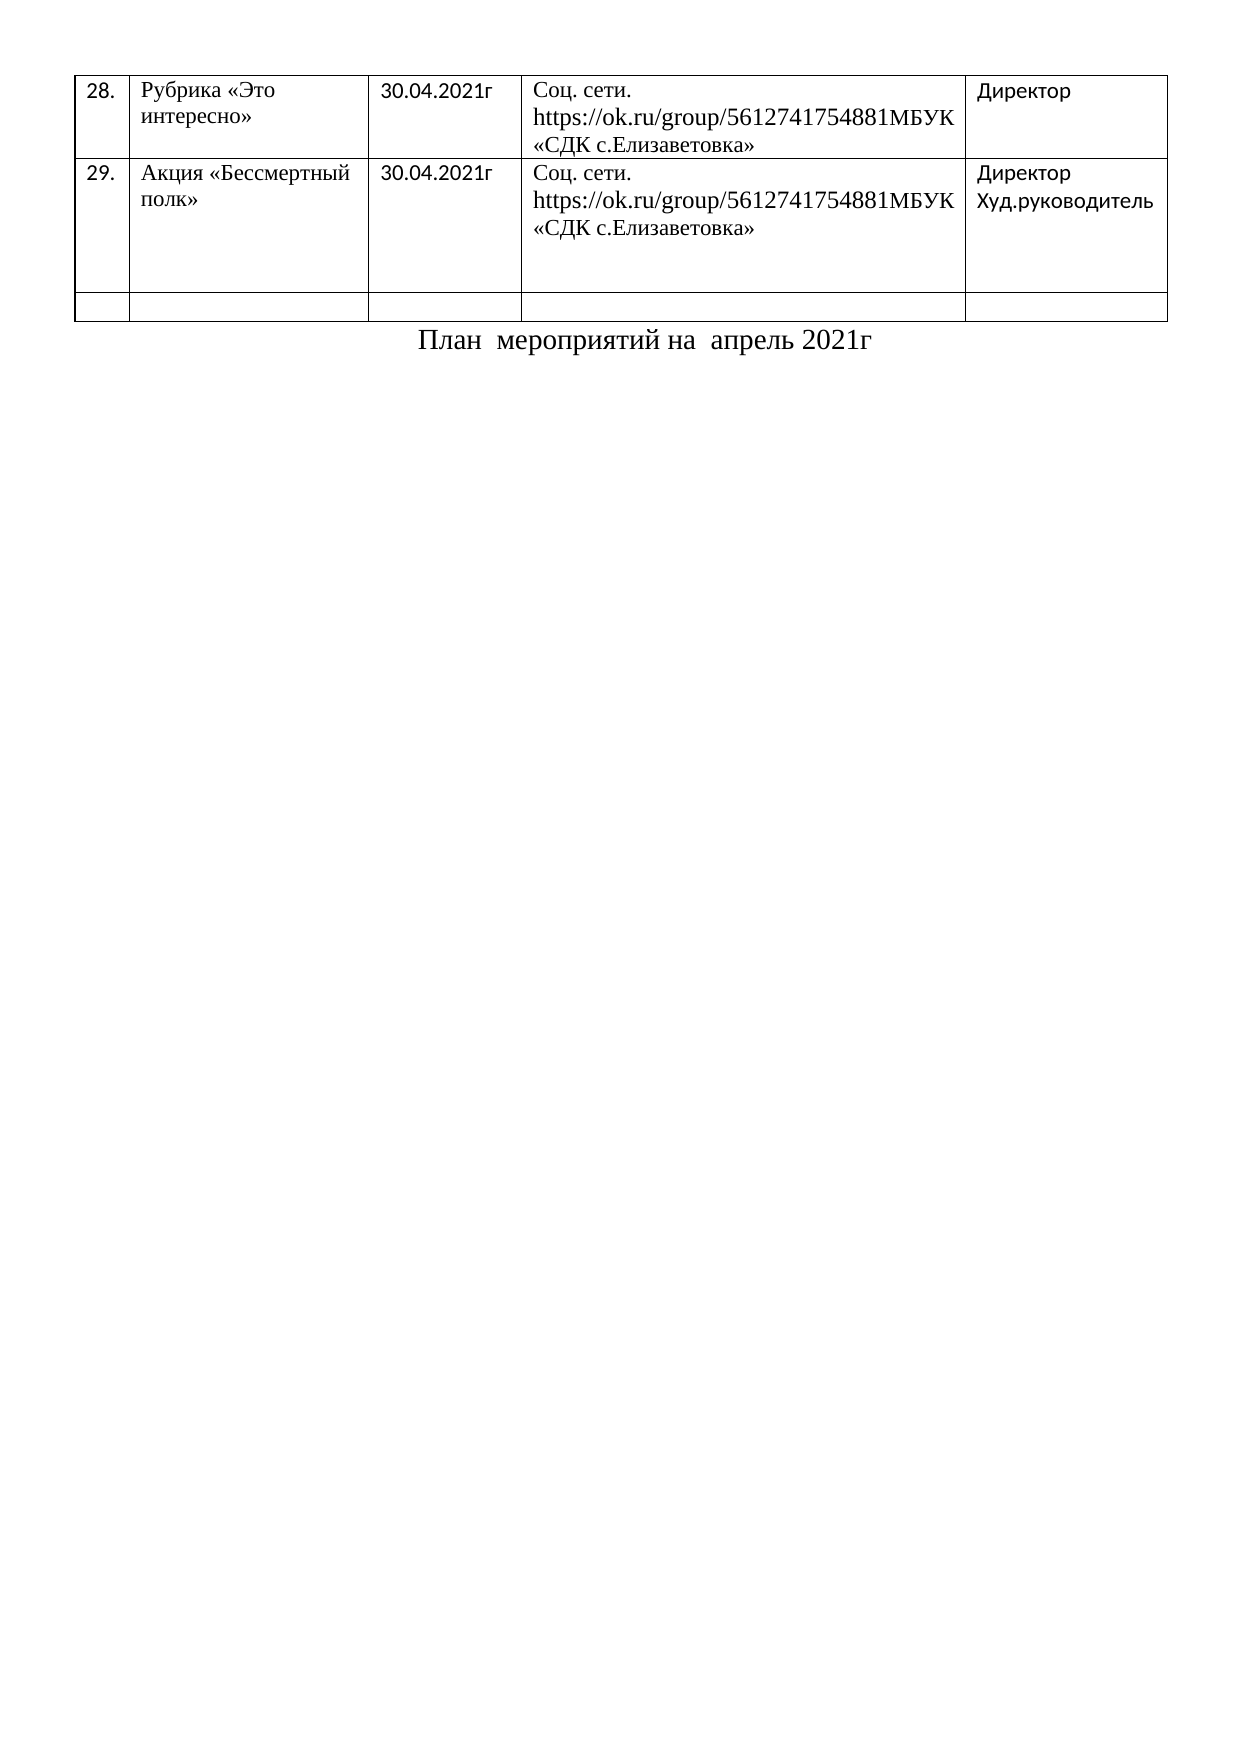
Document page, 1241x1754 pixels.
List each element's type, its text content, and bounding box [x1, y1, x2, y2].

table_cell [76, 293, 129, 321]
table_cell 30.04.2021г [369, 159, 521, 292]
table_cell Рубрика «Это интересно» [130, 76, 368, 157]
table_cell [369, 293, 521, 321]
table_cell [130, 293, 368, 321]
table_cell 29. [76, 159, 129, 292]
text План мероприятий на апрель 2021г [75, 322, 1165, 356]
table_cell Директор [966, 76, 1167, 157]
table_cell Соц. сети. https://ok.ru/group/5612741754881МБУК «СДК с.Елизаветовка» [522, 76, 965, 157]
table_cell [966, 293, 1167, 321]
table_cell Соц. сети. https://ok.ru/group/5612741754881МБУК «СДК с.Елизаветовка» [522, 159, 965, 292]
table_cell Акция «Бессмертный полк» [130, 159, 368, 292]
table_cell 28. [76, 76, 129, 157]
table_cell [522, 293, 965, 321]
table_cell 30.04.2021г [369, 76, 521, 157]
table_cell Директор Худ.руководитель [966, 159, 1167, 292]
